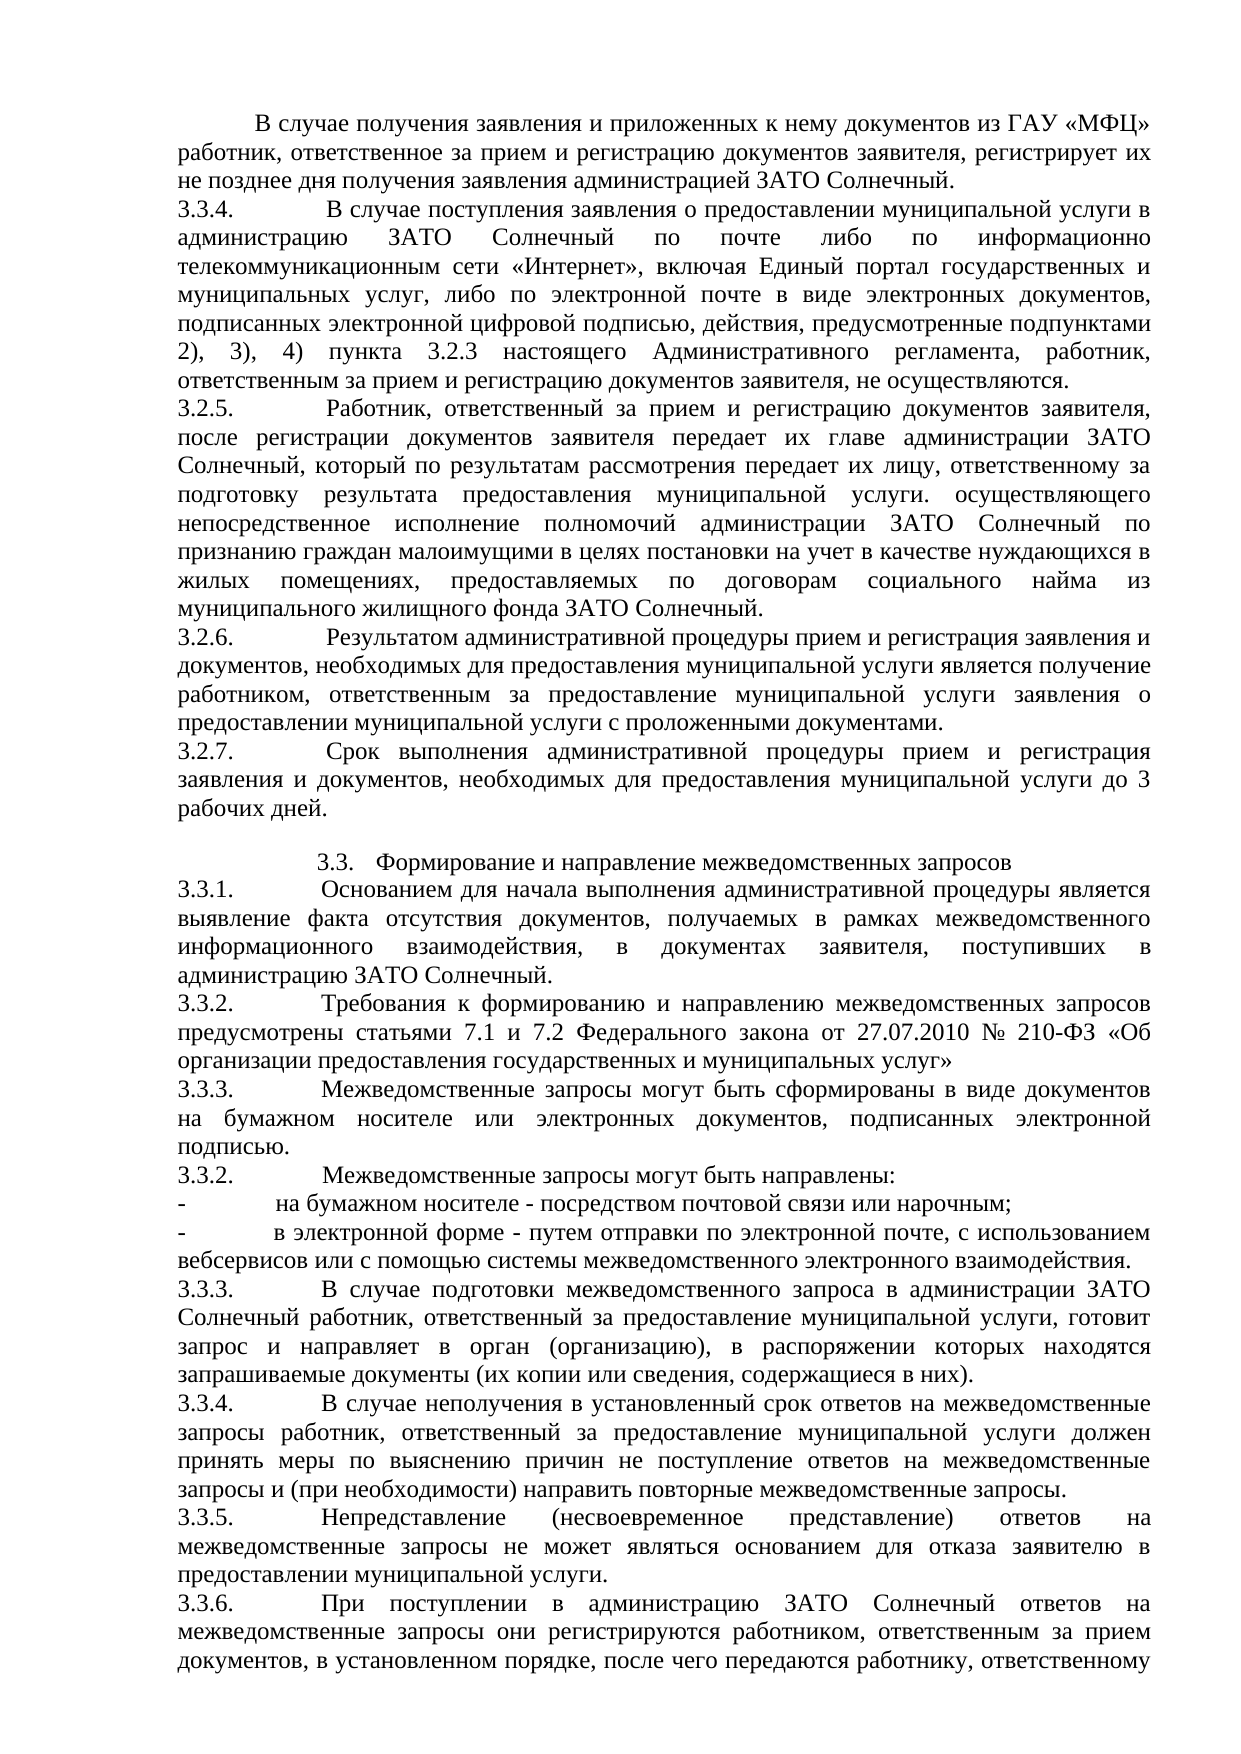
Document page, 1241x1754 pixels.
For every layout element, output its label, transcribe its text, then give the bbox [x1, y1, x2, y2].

list В случае подготовки межведомственного запроса в администрации ЗАТО Солнечный работник, ответственный за предоставление муниципальной услуги, готовит запрос и направляет в орган (организацию), в распоряжении которых находятся запрашиваемые документы (их копии или сведения, содержащиеся в них). [177, 1274, 1152, 1389]
list Формирование и направление межведомственных запросов [177, 850, 1152, 875]
list Непредставление (несвоевременное представление) ответов на межведомственные запросы не может являться основанием для отказа заявителю в предоставлении муниципальной услуги. [177, 1503, 1152, 1588]
list Срок выполнения административной процедуры прием и регистрация заявления и документов, необходимых для предоставления муниципальной услуги до 3 рабочих дней. [177, 736, 1152, 822]
list Результатом административной процедуры прием и регистрация заявления и документов, необходимых для предоставления муниципальной услуги является получение работником, ответственным за предоставление муниципальной услуги заявления о предоставлении муниципальной услуги с проложенными документами. [177, 622, 1152, 736]
list Работник, ответственный за прием и регистрацию документов заявителя, после регистрации документов заявителя передает их главе администрации ЗАТО Солнечный, который по результатам рассмотрения передает их лицу, ответственному за подготовку результата предоставления муниципальной услуги. осуществляющего непосредственное исполнение полномочий администрации ЗАТО Солнечный по признанию граждан малоимущими в целях постановки на учет в качестве нуждающихся в жилых помещениях, предоставляемых по договорам социального найма из муниципального жилищного фонда ЗАТО Солнечный. [177, 394, 1152, 622]
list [177, 1588, 1152, 1674]
text В случае получения заявления и приложенных к нему документов из ГАУ «МФЦ» работник, ответственное за прием и регистрацию документов заявителя, регистрирует их не позднее дня получения заявления администрацией ЗАТО Солнечный. [177, 108, 1152, 194]
list Межведомственные запросы могут быть направлены: [177, 1160, 1152, 1189]
list Основанием для начала выполнения административной процедуры является выявление факта отсутствия документов, получаемых в рамках межведомственного информационного взаимодействия, в документах заявителя, поступивших в администрацию ЗАТО Солнечный. [177, 875, 1152, 989]
list Межведомственные запросы могут быть сформированы в виде документов на бумажном носителе или электронных документов, подписанных электронной подписью. [177, 1075, 1152, 1160]
list в электронной форме - путем отправки по электронной почте, с использованием вебсервисов или с помощью системы межведомственного электронного взаимодействия. [177, 1217, 1152, 1274]
list В случае неполучения в установленный срок ответов на межведомственные запросы работник, ответственный за предоставление муниципальной услуги должен принять меры по выяснению причин не поступление ответов на межведомственные запросы и (при необходимости) направить повторные межведомственные запросы. [177, 1389, 1152, 1503]
list на бумажном носителе - посредством почтовой связи или нарочным; [177, 1189, 1152, 1217]
list Требования к формированию и направлению межведомственных запросов предусмотрены статьями 7.1 и 7.2 Федерального закона от 27.07.2010 № 210-ФЗ «Об организации предоставления государственных и муниципальных услуг» [177, 989, 1152, 1075]
list В случае поступления заявления о предоставлении муниципальной услуги в администрацию ЗАТО Солнечный по почте либо по информационно телекоммуникационным сети «Интернет», включая Единый портал государственных и муниципальных услуг, либо по электронной почте в виде электронных документов, подписанных электронной цифровой подписью, действия, предусмотренные подпунктами 2), 3), 4) пункта 3.2.3 настоящего Административного регламента, работник, ответственным за прием и регистрацию документов заявителя, не осуществляются. [177, 194, 1152, 394]
